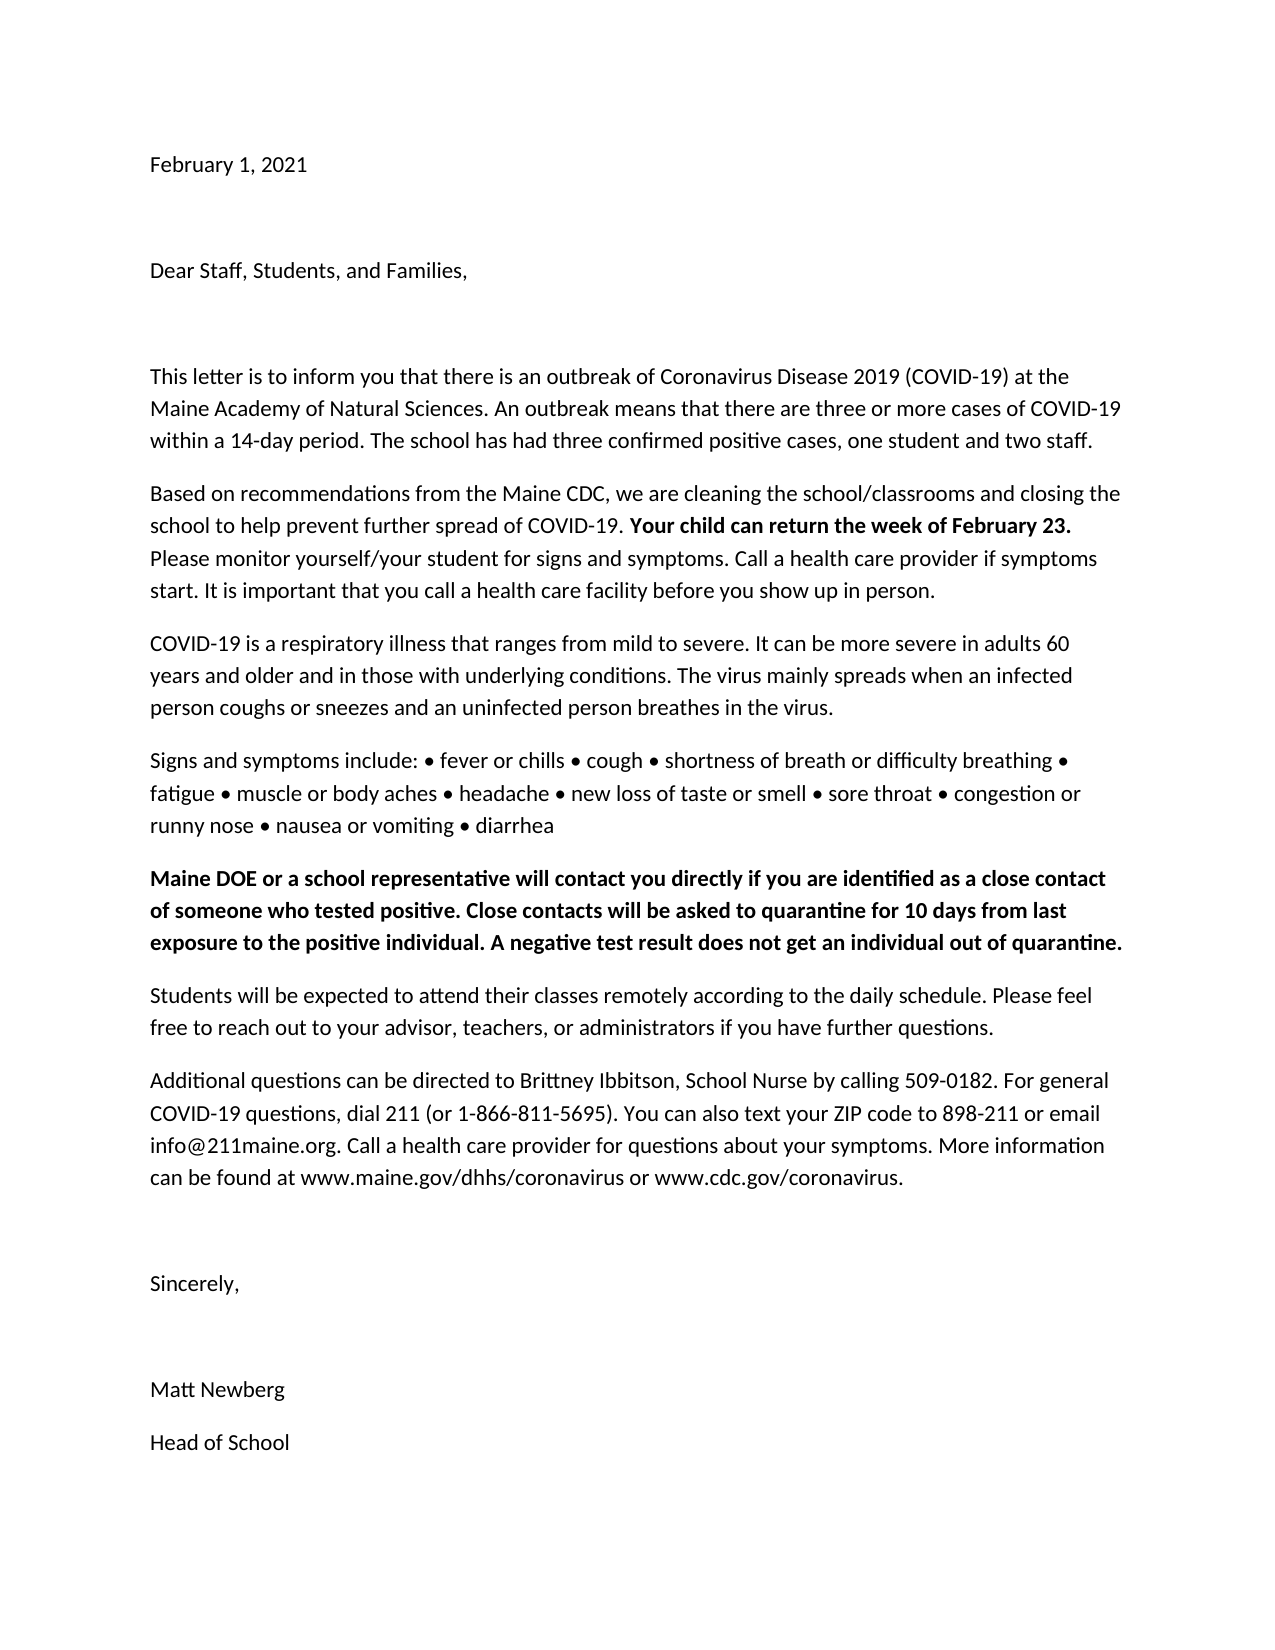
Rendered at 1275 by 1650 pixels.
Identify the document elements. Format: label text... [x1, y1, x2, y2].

text COVID-19 is a respiratory illness that ranges from mild to severe. It can be more severe in adults 60 years and older and in those with underlying conditions. The virus mainly spreads when an infected person coughs or sneezes and an uninfected person breathes in the virus. [150, 629, 1125, 721]
text Maine DOE or a school representative will contact you directly if you are identified as a close contact of someone who tested positive. Close contacts will be asked to quarantine for 10 days from last exposure to the positive individual. A negative test result does not get an individual out of quarantine. [150, 864, 1125, 956]
text Signs and symptoms include: • fever or chills • cough • shortness of breath or difficulty breathing • fatigue • muscle or body aches • headache • new loss of taste or smell • sore throat • congestion or runny nose • nausea or vomiting • diarrhea [150, 746, 1125, 839]
text Additional questions can be directed to Brittney Ibbitson, School Nurse by calling 509-0182. For general COVID-19 questions, dial 211 (or 1-866-811-5695). You can also text your ZIP code to 898-211 or email info@211maine.org. Call a health care provider for questions about your symptoms. More information can be found at www.maine.gov/dhhs/coronavirus or www.cdc.gov/coronavirus. [150, 1066, 1125, 1191]
text Matt Newberg [150, 1375, 1125, 1403]
text February 1, 2021 [150, 150, 1125, 178]
text Students will be expected to attend their classes remotely according to the daily schedule. Please feel free to reach out to your advisor, teachers, or administrators if you have further questions. [150, 981, 1125, 1041]
text This letter is to inform you that there is an outbreak of Coronavirus Disease 2019 (COVID-19) at the Maine Academy of Natural Sciences. An outbreak means that there are three or more cases of COVID-19 within a 14-day period. The school has had three confirmed positive cases, one student and two staff. [150, 362, 1125, 454]
text Head of School [150, 1428, 1125, 1456]
text Sincerely, [150, 1269, 1125, 1297]
text Based on recommendations from the Maine CDC, we are cleaning the school/classrooms and closing the school to help prevent further spread of COVID-19. Your child can return the week of February 23. Please monitor yourself/your student for signs and symptoms. Call a health care provider if symptoms start. It is important that you call a health care facility before you show up in person. [150, 479, 1125, 604]
text Dear Staff, Students, and Families, [150, 256, 1125, 284]
